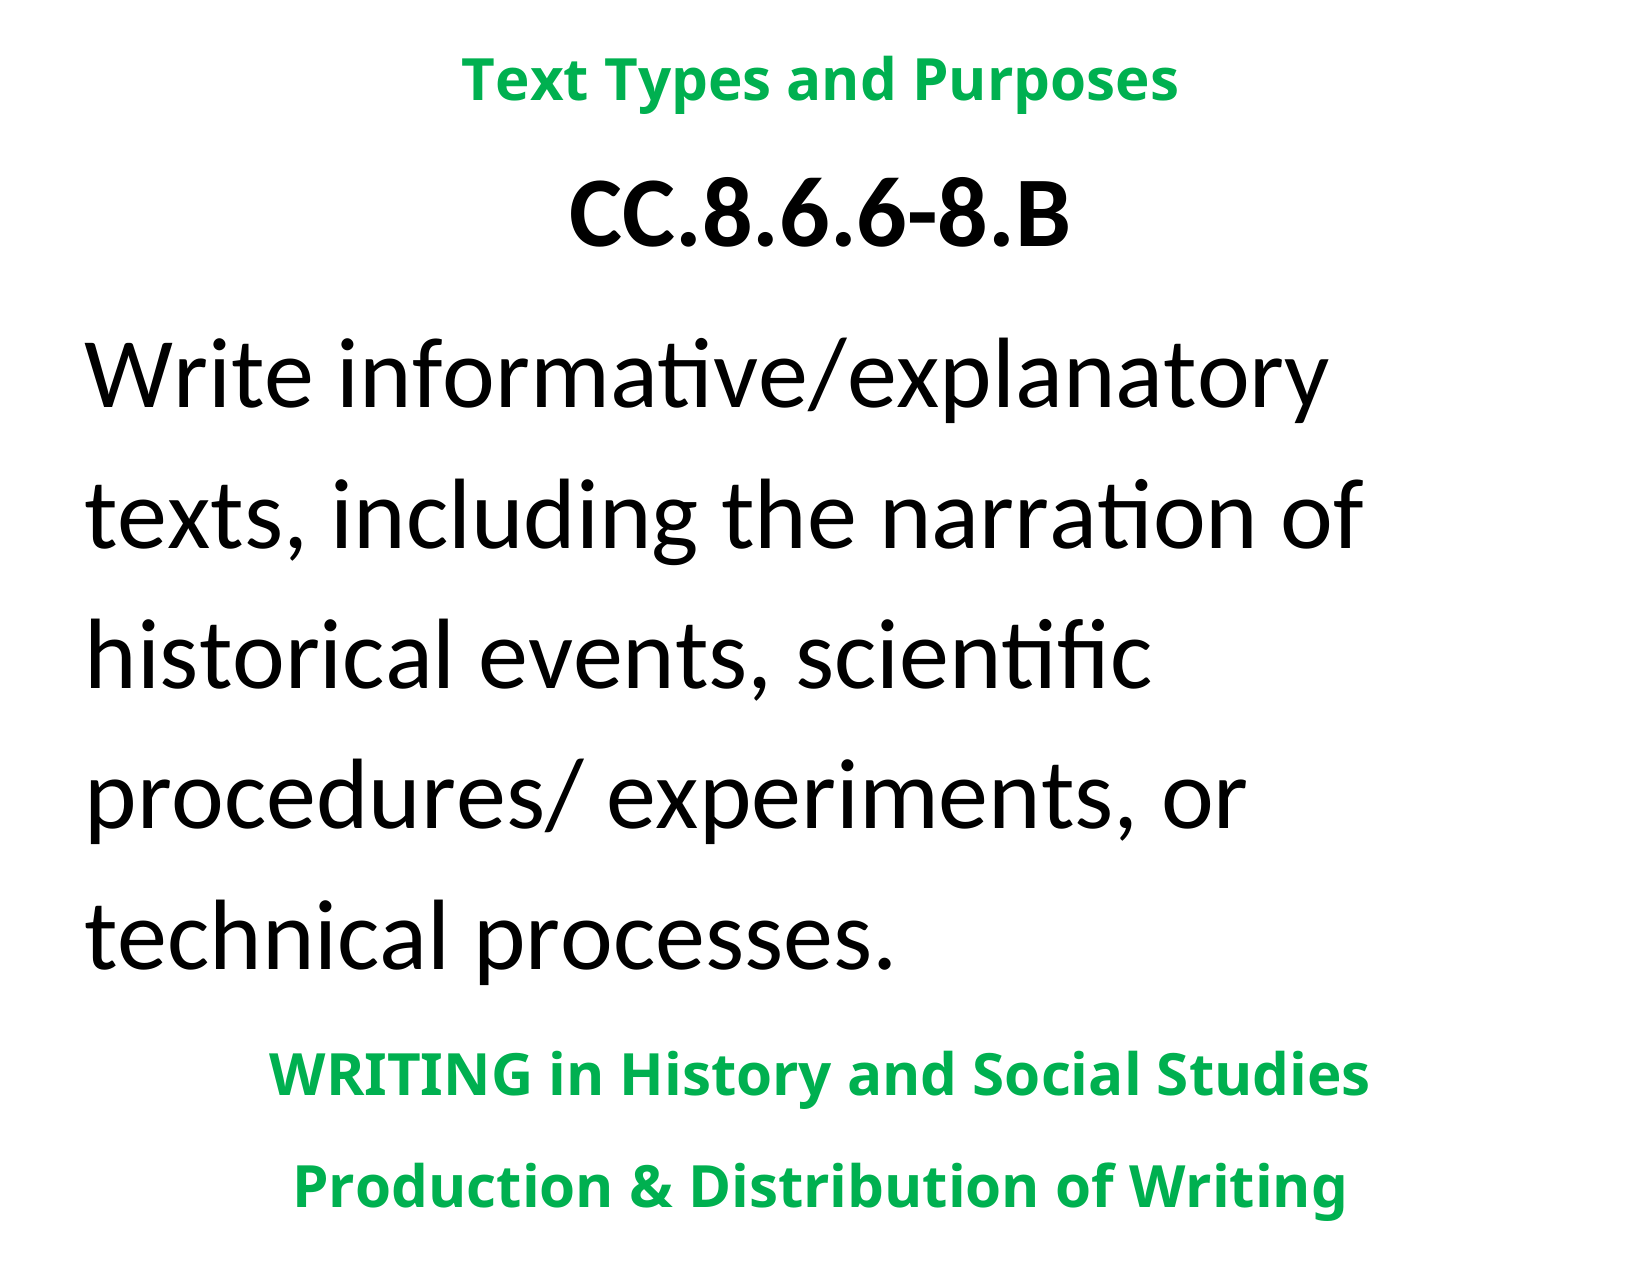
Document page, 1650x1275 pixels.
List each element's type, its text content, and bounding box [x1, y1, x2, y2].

text WRITING in History and Social Studies [84, 1033, 1556, 1113]
text Production & Distribution of Writing [84, 1145, 1556, 1225]
text Write informative/explanatory texts, including the narration of historical events, scientific procedures/ experiments, or technical processes. [84, 311, 1556, 994]
text CC.8.6.6-8.B [84, 150, 1556, 272]
text Text Types and Purposes [84, 37, 1556, 117]
